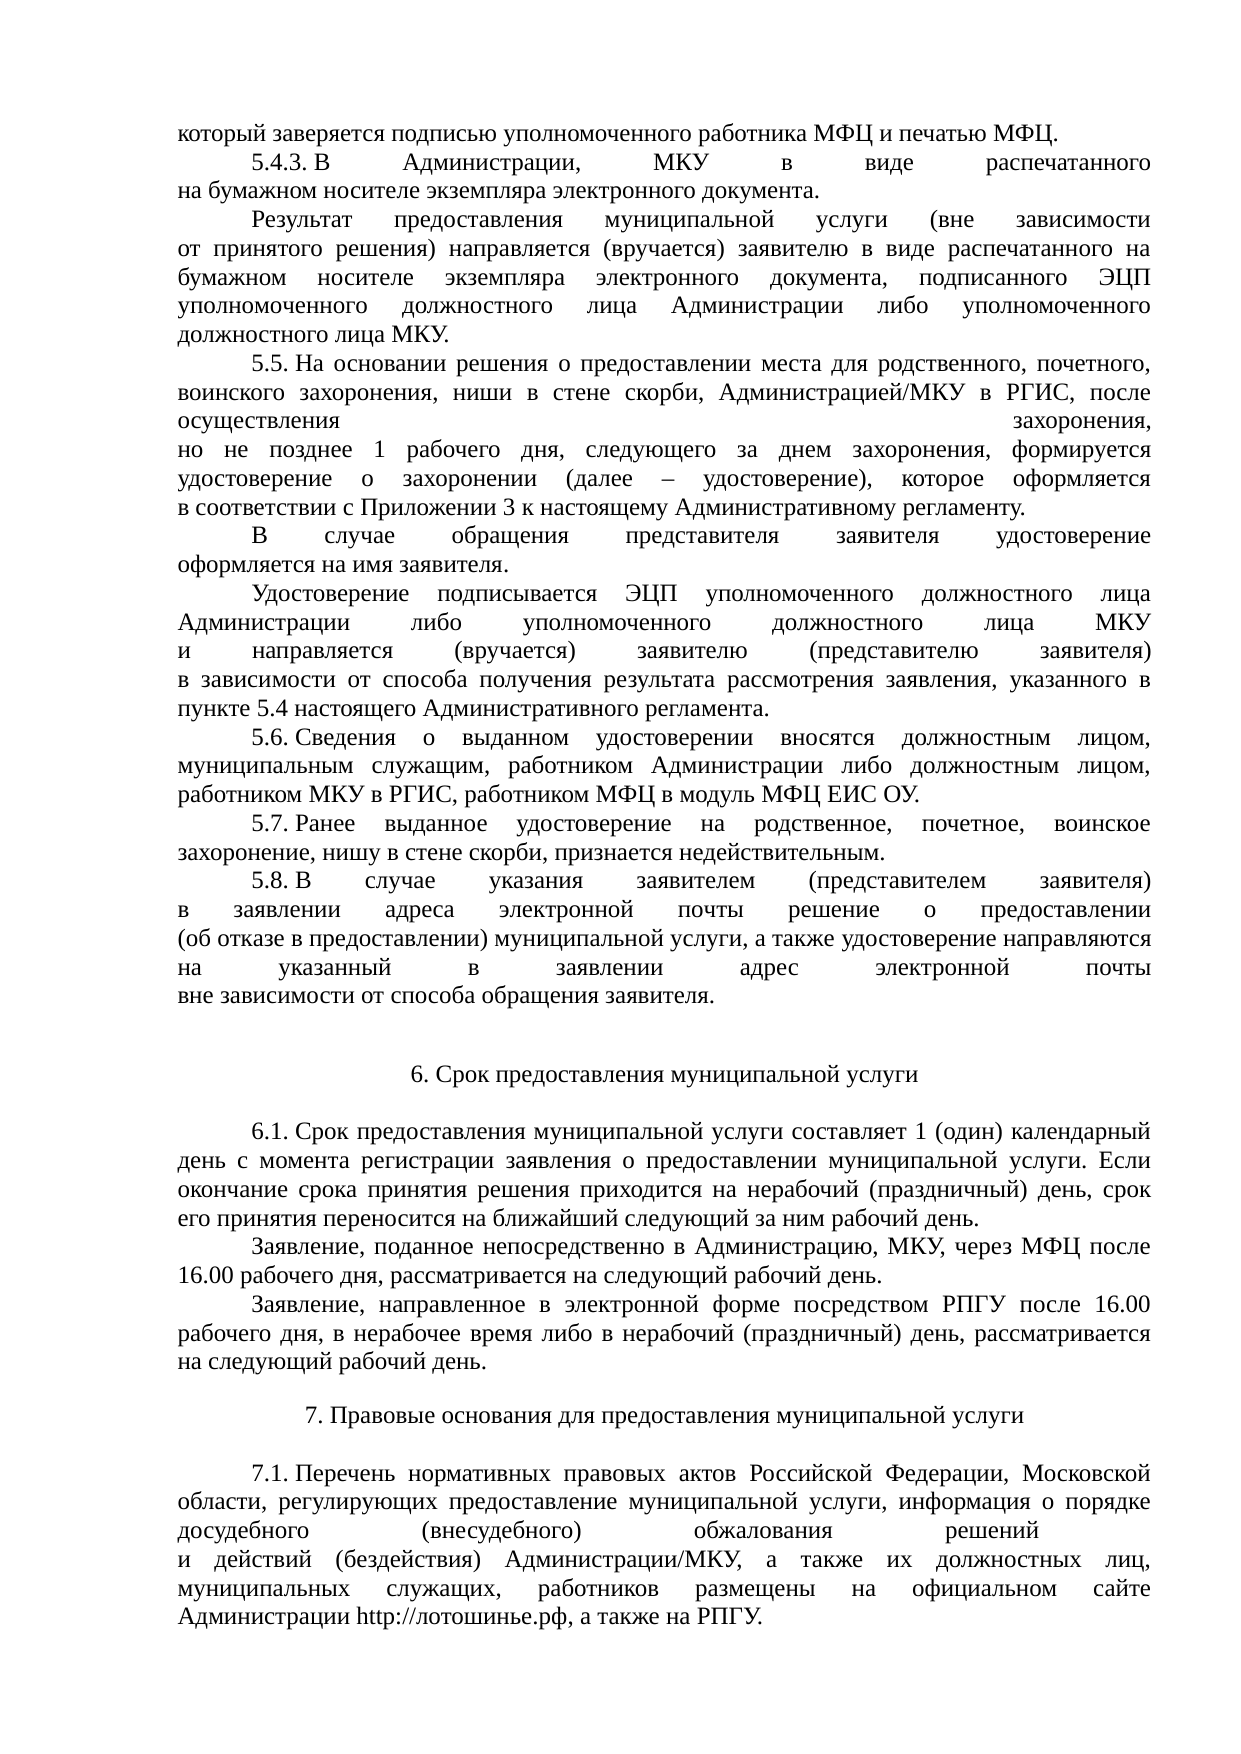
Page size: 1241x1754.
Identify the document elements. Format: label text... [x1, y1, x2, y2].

text 6.1. Срок предоставления муниципальной услуги составляет 1 (один) календарный день с момента регистрации заявления о предоставлении муниципальной услуги. Если окончание срока принятия решения приходится на нерабочий (праздничный) день, срок его принятия переносится на ближайший следующий за ним рабочий день. [177, 1116, 1152, 1231]
text Заявление, поданное непосредственно в Администрацию, МКУ, через МФЦ после 16.00 рабочего дня, рассматривается на следующий рабочий день. [177, 1231, 1152, 1289]
subtitle 6. Срок предоставления муниципальной услуги [177, 1059, 1152, 1088]
text 5.4.3. В Администрации, МКУ в виде распечатанного на бумажном носителе экземпляра электронного документа. [177, 147, 1152, 204]
subtitle 7. Правовые основания для предоставления муниципальной услуги [177, 1400, 1152, 1429]
text В случае обращения представителя заявителя удостоверение оформляется на имя заявителя. [177, 521, 1152, 578]
text 5.7. Ранее выданное удостоверение на родственное, почетное, воинское захоронение, нишу в стене скорби, признается недействительным. [177, 808, 1152, 866]
text Заявление, направленное в электронной форме посредством РПГУ после 16.00 рабочего дня, в нерабочее время либо в нерабочий (праздничный) день, рассматривается на следующий рабочий день. [177, 1289, 1152, 1375]
text Результат предоставления муниципальной услуги (вне зависимости от принятого решения) направляется (вручается) заявителю в виде распечатанного на бумажном носителе экземпляра электронного документа, подписанного ЭЦП уполномоченного должностного лица Администрации либо уполномоченного должностного лица МКУ. [177, 204, 1152, 348]
text 5.5. На основании решения о предоставлении места для родственного, почетного, воинского захоронения, ниши в стене скорби, Администрацией/МКУ в РГИС, после осуществления захоронения, но не позднее 1 рабочего дня, следующего за днем захоронения, формируется удостоверение о захоронении (далее – удостоверение), которое оформляется в соответствии с Приложении 3 к настоящему Административному регламенту. [177, 348, 1152, 521]
text Удостоверение подписывается ЭЦП уполномоченного должностного лица Администрации либо уполномоченного должностного лица МКУ и направляется (вручается) заявителю (представителю заявителя) в зависимости от способа получения результата рассмотрения заявления, указанного в пункте 5.4 настоящего Административного регламента. [177, 578, 1152, 722]
text 7.1. Перечень нормативных правовых актов Российской Федерации, Московской области, регулирующих предоставление муниципальной услуги, информация о порядке досудебного (внесудебного) обжалования решений и действий (бездействия) Администрации/МКУ, а также их должностных лиц, муниципальных служащих, работников размещены на официальном сайте Администрации http://лотошинье.рф, а также на РПГУ. [177, 1458, 1152, 1630]
text 5.6. Сведения о выданном удостоверении вносятся должностным лицом, муниципальным служащим, работником Администрации либо должностным лицом, работником МКУ в РГИС, работником МФЦ в модуль МФЦ ЕИС ОУ. [177, 722, 1152, 808]
text 5.8. В случае указания заявителем (представителем заявителя) в заявлении адреса электронной почты решение о предоставлении (об отказе в предоставлении) муниципальной услуги, а также удостоверение направляются на указанный в заявлении адрес электронной почты вне зависимости от способа обращения заявителя. [177, 866, 1152, 1009]
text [177, 118, 1152, 147]
